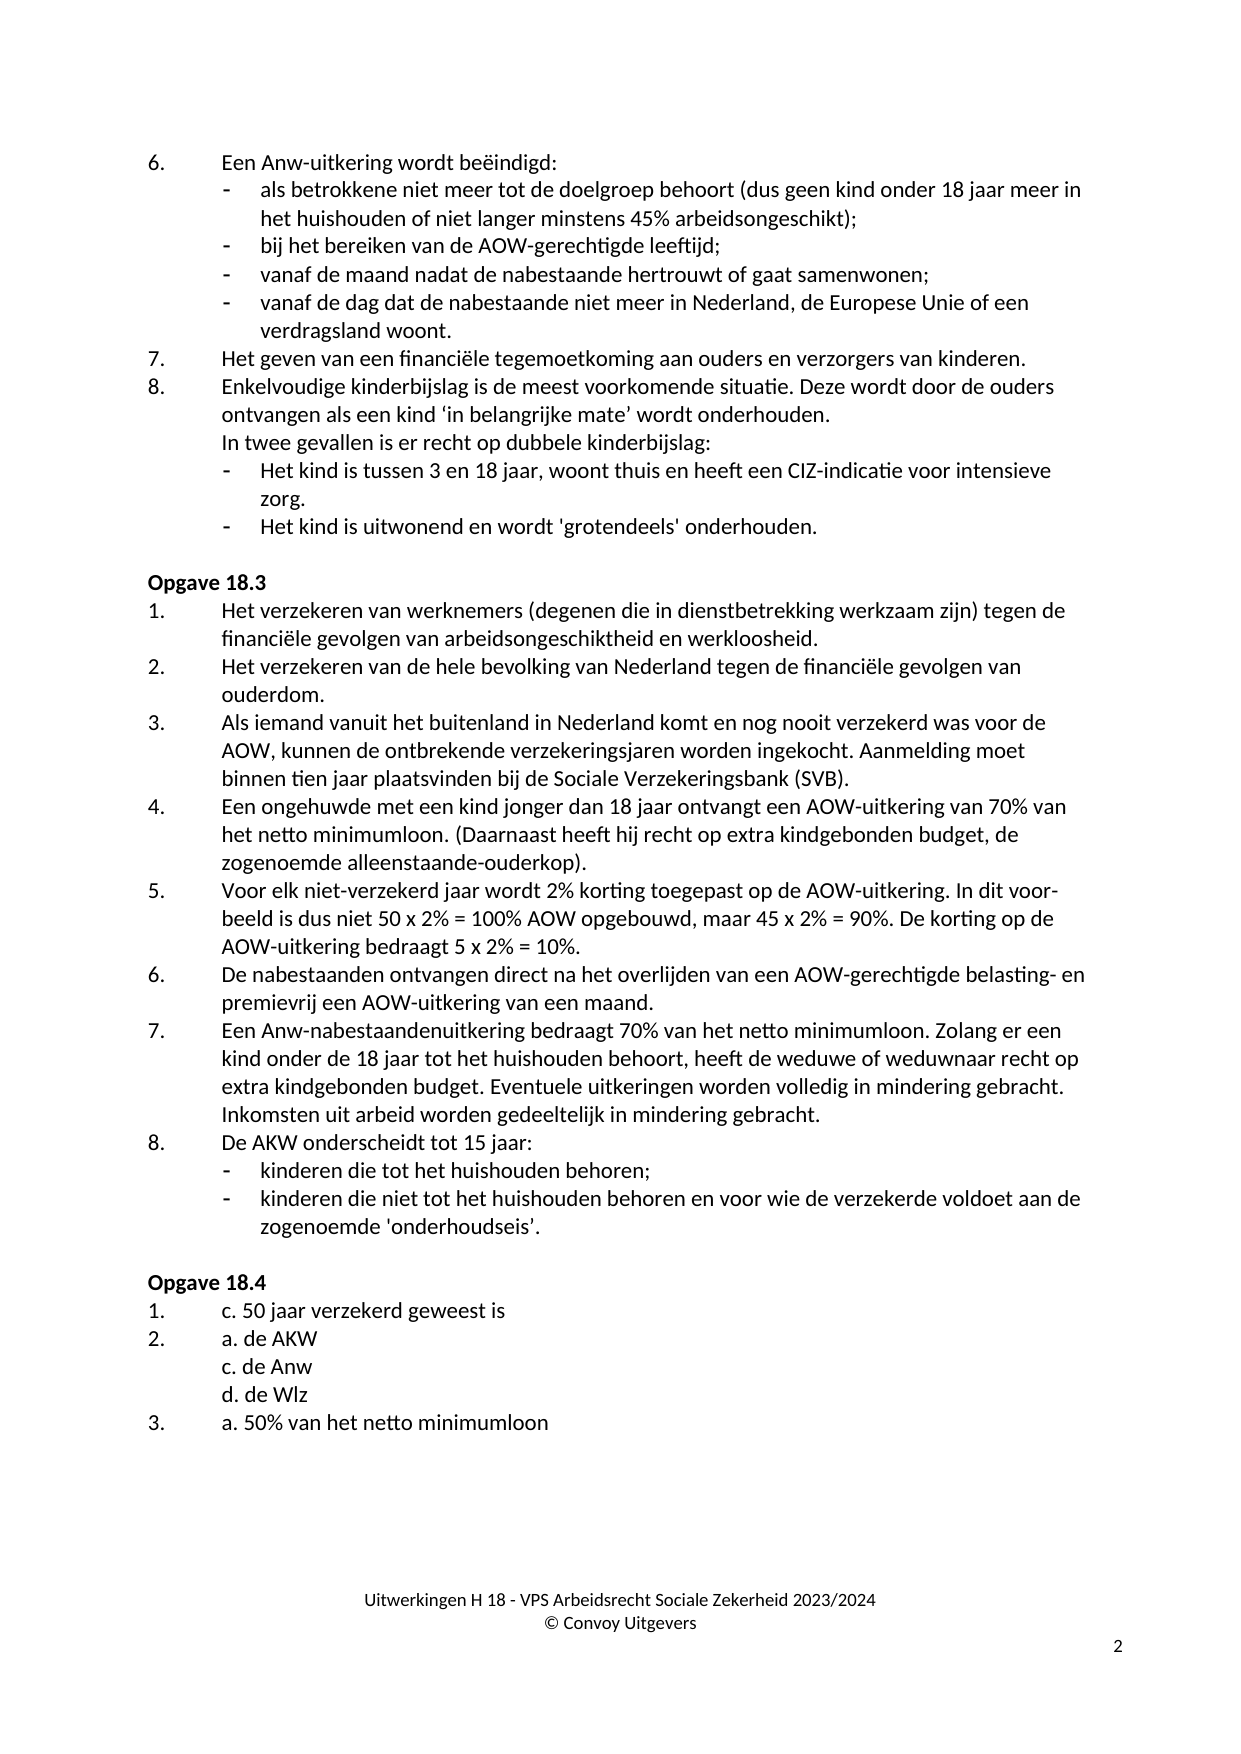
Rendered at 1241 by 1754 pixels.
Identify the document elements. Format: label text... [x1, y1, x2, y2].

text 3. Als iemand vanuit het buitenland in Nederland komt en nog nooit verzekerd was voor de AOW, kunnen de ontbrekende verzekeringsjaren worden ingekocht. Aanmelding moet binnen tien jaar plaatsvinden bij de Sociale Verzekeringsbank (SVB). [148, 708, 1093, 792]
text 6. Een Anw-uitkering wordt beëindigd: [148, 148, 1093, 176]
list vanaf de maand nadat de nabestaande hertrouwt of gaat samenwonen; [223, 260, 1093, 288]
list bij het bereiken van de AOW-gerechtigde leeftijd; [223, 232, 1093, 260]
text 2. a. de AKW [148, 1324, 1093, 1352]
text 1. Het verzekeren van werknemers (degenen die in dienstbetrekking werkzaam zijn) tegen de financiële gevolgen van arbeidsongeschiktheid en werkloosheid. [148, 596, 1093, 652]
list kinderen die niet tot het huishouden behoren en voor wie de verzekerde voldoet aan de zogenoemde 'onderhoudseis’. [223, 1184, 1093, 1240]
text 8. Enkelvoudige kinderbijslag is de meest voorkomende situatie. Deze wordt door de ouders ontvangen als een kind ‘in belangrijke mate’ wordt onderhouden. [148, 372, 1093, 428]
text Opgave 18.3 [148, 568, 1093, 596]
text c. de Anw [148, 1352, 1093, 1381]
text 2. Het verzekeren van de hele bevolking van Nederland tegen de financiële gevolgen van ouderdom. [148, 652, 1093, 708]
list als betrokkene niet meer tot de doelgroep behoort (dus geen kind onder 18 jaar meer in het huishouden of niet langer minstens 45% arbeidsongeschikt); [223, 176, 1093, 232]
list Het kind is tussen 3 en 18 jaar, woont thuis en heeft een CIZ-indicatie voor intensieve zorg. [223, 456, 1093, 512]
text In twee gevallen is er recht op dubbele kinderbijslag: [148, 428, 1093, 456]
text 8. De AKW onderscheidt tot 15 jaar: [148, 1128, 1093, 1156]
text 6. De nabestaanden ontvangen direct na het overlijden van een AOW-gerechtigde belasting- en premievrij een AOW-uitkering van een maand. [148, 960, 1093, 1016]
text d. de Wlz [148, 1381, 1093, 1408]
text 7. Een Anw-nabestaandenuitkering bedraagt 70% van het netto minimumloon. Zolang er een kind onder de 18 jaar tot het huishouden behoort, heeft de weduwe of weduwnaar recht op extra kindgebonden budget. Eventuele uitkeringen worden volledig in mindering gebracht. Inkomsten uit arbeid worden gedeeltelijk in mindering gebracht. [148, 1016, 1093, 1128]
text Opgave 18.4 [148, 1268, 1093, 1296]
text 4. Een ongehuwde met een kind jonger dan 18 jaar ontvangt een AOW-uitkering van 70% van het netto minimumloon. (Daarnaast heeft hij recht op extra kindgebonden budget, de zogenoemde alleenstaande-ouderkop). [148, 792, 1093, 876]
list Het kind is uitwonend en wordt 'grotendeels' onderhouden. [223, 512, 1093, 540]
text 3. a. 50% van het netto minimumloon [148, 1408, 1093, 1437]
list vanaf de dag dat de nabestaande niet meer in Nederland, de Europese Unie of een verdragsland woont. [223, 288, 1093, 344]
text 7. Het geven van een financiële tegemoetkoming aan ouders en verzorgers van kinderen. [148, 344, 1093, 372]
text 1. c. 50 jaar verzekerd geweest is [148, 1296, 1093, 1324]
list kinderen die tot het huishouden behoren; [223, 1156, 1093, 1184]
text 5. Voor elk niet-verzekerd jaar wordt 2% korting toegepast op de AOW-uitkering. In dit voor-beeld is dus niet 50 x 2% = 100% AOW opgebouwd, maar 45 x 2% = 90%. De korting op de AOW-uitkering bedraagt 5 x 2% = 10%. [148, 876, 1093, 960]
